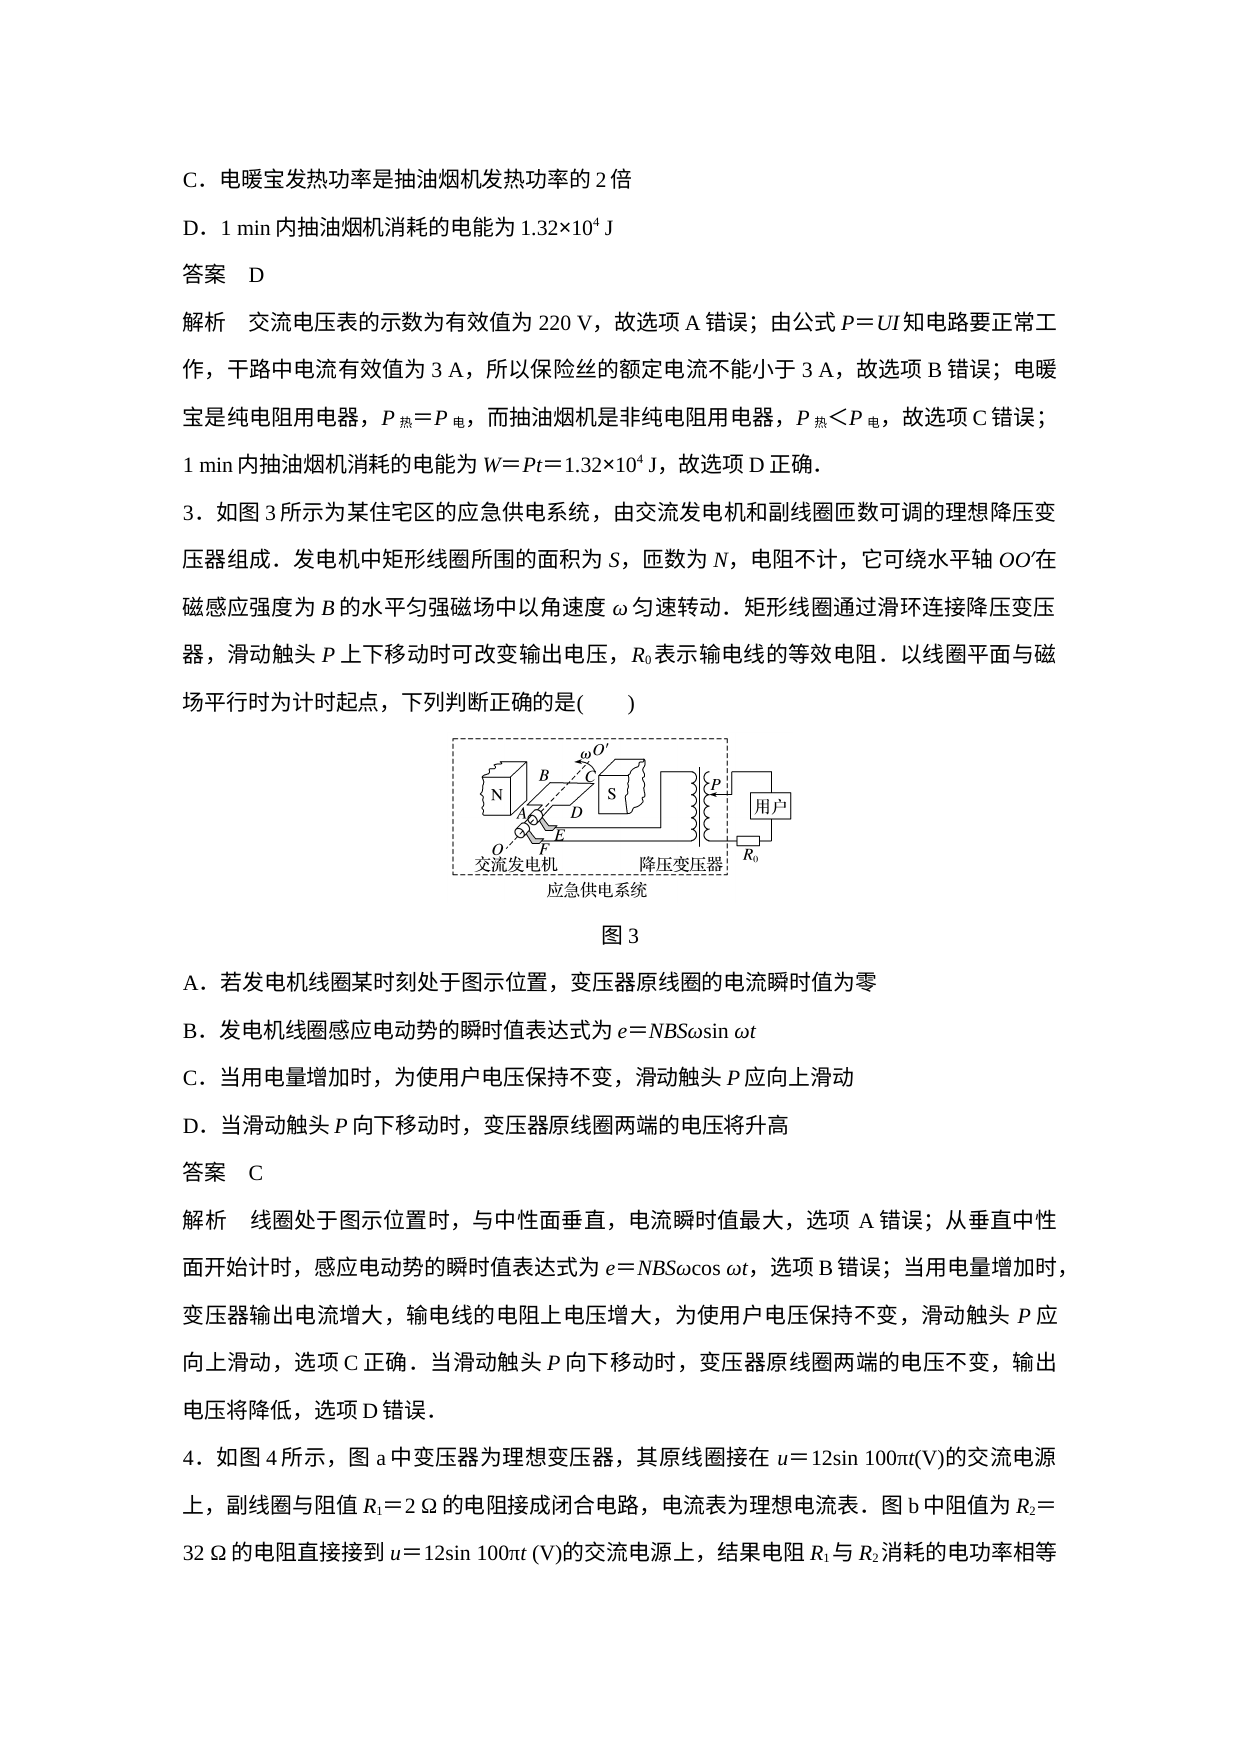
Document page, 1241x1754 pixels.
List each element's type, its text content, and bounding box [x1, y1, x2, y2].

text C．电暖宝发热功率是抽油烟机发热功率的2倍 [183, 162, 1058, 194]
text B．发电机线圈感应电动势的瞬时值表达式为e＝NBSωsin ωt [183, 1013, 1058, 1044]
text 答案 D [183, 257, 1058, 289]
text 解析 交流电压表的示数为有效值为220 V，故选项A错误；由公式P＝UI知电路要正常工作，干路中电流有效值为3 A，所以保险丝的额定电流不能小于3 A，故选项B错误；电暖宝是纯电阻用电器，P热＝P电，而抽油烟机是非纯电阻用电器，P热＜P电，故选项C错误；1 min内抽油烟机消耗的电能为W＝Pt＝1.32×104 J，故选项D正确． [183, 304, 1058, 479]
text D．当滑动触头P向下移动时，变压器原线圈两端的电压将升高 [183, 1108, 1058, 1139]
text D．1 min内抽油烟机消耗的电能为1.32×104 J [183, 209, 1058, 241]
text C．当用电量增加时，为使用户电压保持不变，滑动触头P应向上滑动 [183, 1060, 1058, 1092]
text 图3 [183, 918, 1058, 949]
picture [447, 732, 793, 903]
text 答案 C [183, 1155, 1058, 1187]
text 解析 线圈处于图示位置时，与中性面垂直，电流瞬时值最大，选项A错误；从垂直中性面开始计时，感应电动势的瞬时值表达式为e＝NBSωcos ωt，选项B错误；当用电量增加时，变压器输出电流增大，输电线的电阻上电压增大，为使用户电压保持不变，滑动触头P应向上滑动，选项C正确．当滑动触头P向下移动时，变压器原线圈两端的电压不变，输出电压将降低，选项D错误． [183, 1203, 1058, 1424]
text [183, 1440, 1058, 1567]
text A．若发电机线圈某时刻处于图示位置，变压器原线圈的电流瞬时值为零 [183, 965, 1058, 997]
text 3．如图3所示为某住宅区的应急供电系统，由交流发电机和副线圈匝数可调的理想降压变压器组成．发电机中矩形线圈所围的面积为S，匝数为N，电阻不计，它可绕水平轴OO′在磁感应强度为B的水平匀强磁场中以角速度ω匀速转动．矩形线圈通过滑环连接降压变压器，滑动触头P上下移动时可改变输出电压，R0表示输电线的等效电阻．以线圈平面与磁场平行时为计时起点，下列判断正确的是( ) [183, 495, 1058, 716]
